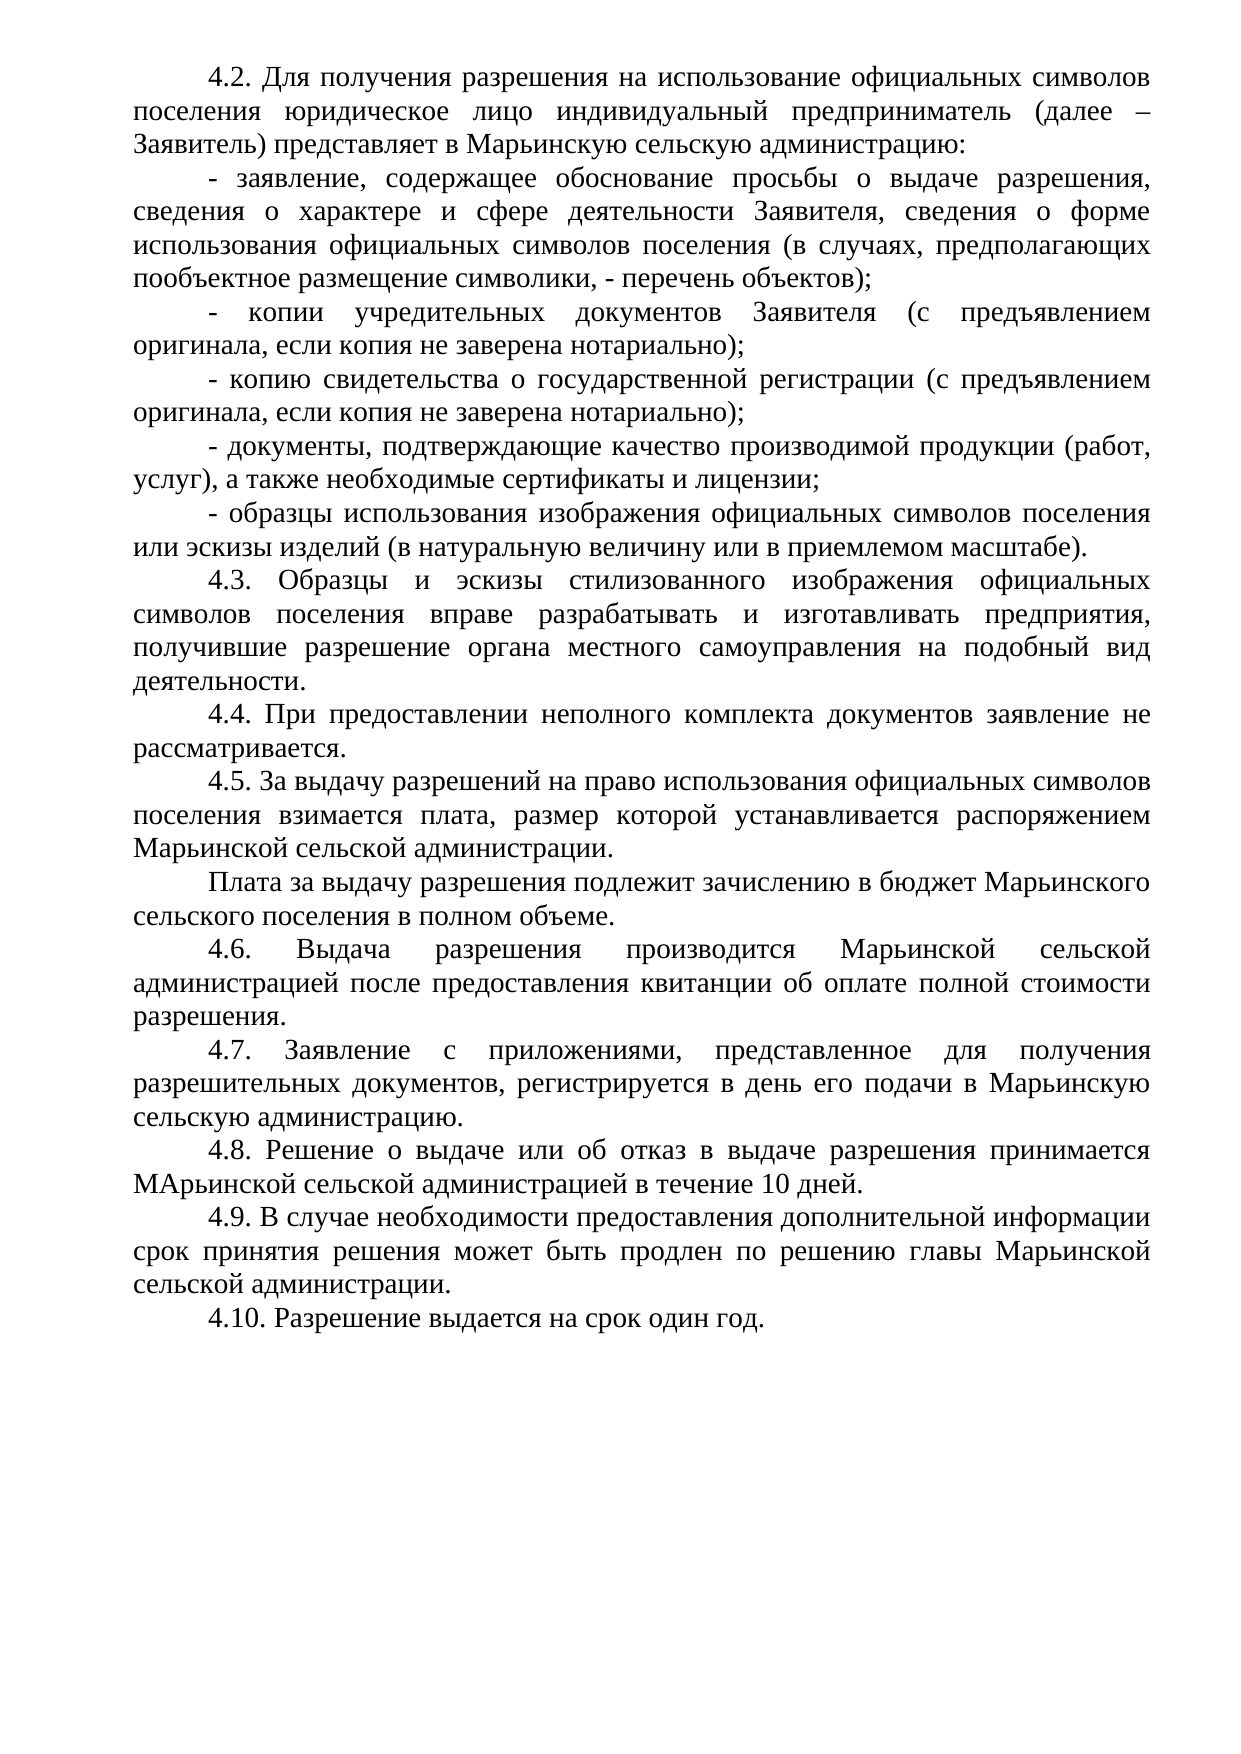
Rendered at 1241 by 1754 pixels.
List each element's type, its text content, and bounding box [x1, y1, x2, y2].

text 4.6. Выдача разрешения производится Марьинской сельской администрацией после предоставления квитанции об оплате полной стоимости разрешения. [133, 931, 1152, 1032]
text 4.9. В случае необходимости предоставления дополнительной информации срок принятия решения может быть продлен по решению главы Марьинской сельской администрации. [133, 1199, 1152, 1300]
text 4.4. При предоставлении неполного комплекта документов заявление не рассматривается. [133, 696, 1152, 763]
text 4.7. Заявление с приложениями, представленное для получения разрешительных документов, регистрируется в день его подачи в Марьинскую сельскую администрацию. [133, 1032, 1152, 1132]
text 4.5. За выдачу разрешений на право использования официальных символов поселения взимается плата, размер которой устанавливается распоряжением Марьинской сельской администрации. [133, 763, 1152, 864]
text 4.3. Образцы и эскизы стилизованного изображения официальных символов поселения вправе разрабатывать и изготавливать предприятия, получившие разрешение органа местного самоуправления на подобный вид деятельности. [133, 562, 1152, 696]
text 4.8. Решение о выдаче или об отказ в выдаче разрешения принимается МАрьинской сельской администрацией в течение 10 дней. [133, 1132, 1152, 1199]
text - образцы использования изображения официальных символов поселения или эскизы изделий (в натуральную величину или в приемлемом масштабе). [133, 495, 1152, 562]
text - документы, подтверждающие качество производимой продукции (работ, услуг), а также необходимые сертификаты и лицензии; [133, 428, 1152, 495]
text 4.2. Для получения разрешения на использование официальных символов поселения юридическое лицо индивидуальный предприниматель (далее – Заявитель) представляет в Марьинскую сельскую администрацию: [133, 59, 1152, 160]
text 4.10. Разрешение выдается на срок один год. [133, 1300, 1152, 1334]
text - заявление, содержащее обоснование просьбы о выдаче разрешения, сведения о характере и сфере деятельности Заявителя, сведения о форме использования официальных символов поселения (в случаях, предполагающих пообъектное размещение символики, - перечень объектов); [133, 160, 1152, 294]
text Плата за выдачу разрешения подлежит зачислению в бюджет Марьинского сельского поселения в полном объеме. [133, 864, 1152, 931]
text - копию свидетельства о государственной регистрации (с предъявлением оригинала, если копия не заверена нотариально); [133, 361, 1152, 428]
text - копии учредительных документов Заявителя (с предъявлением оригинала, если копия не заверена нотариально); [133, 294, 1152, 361]
